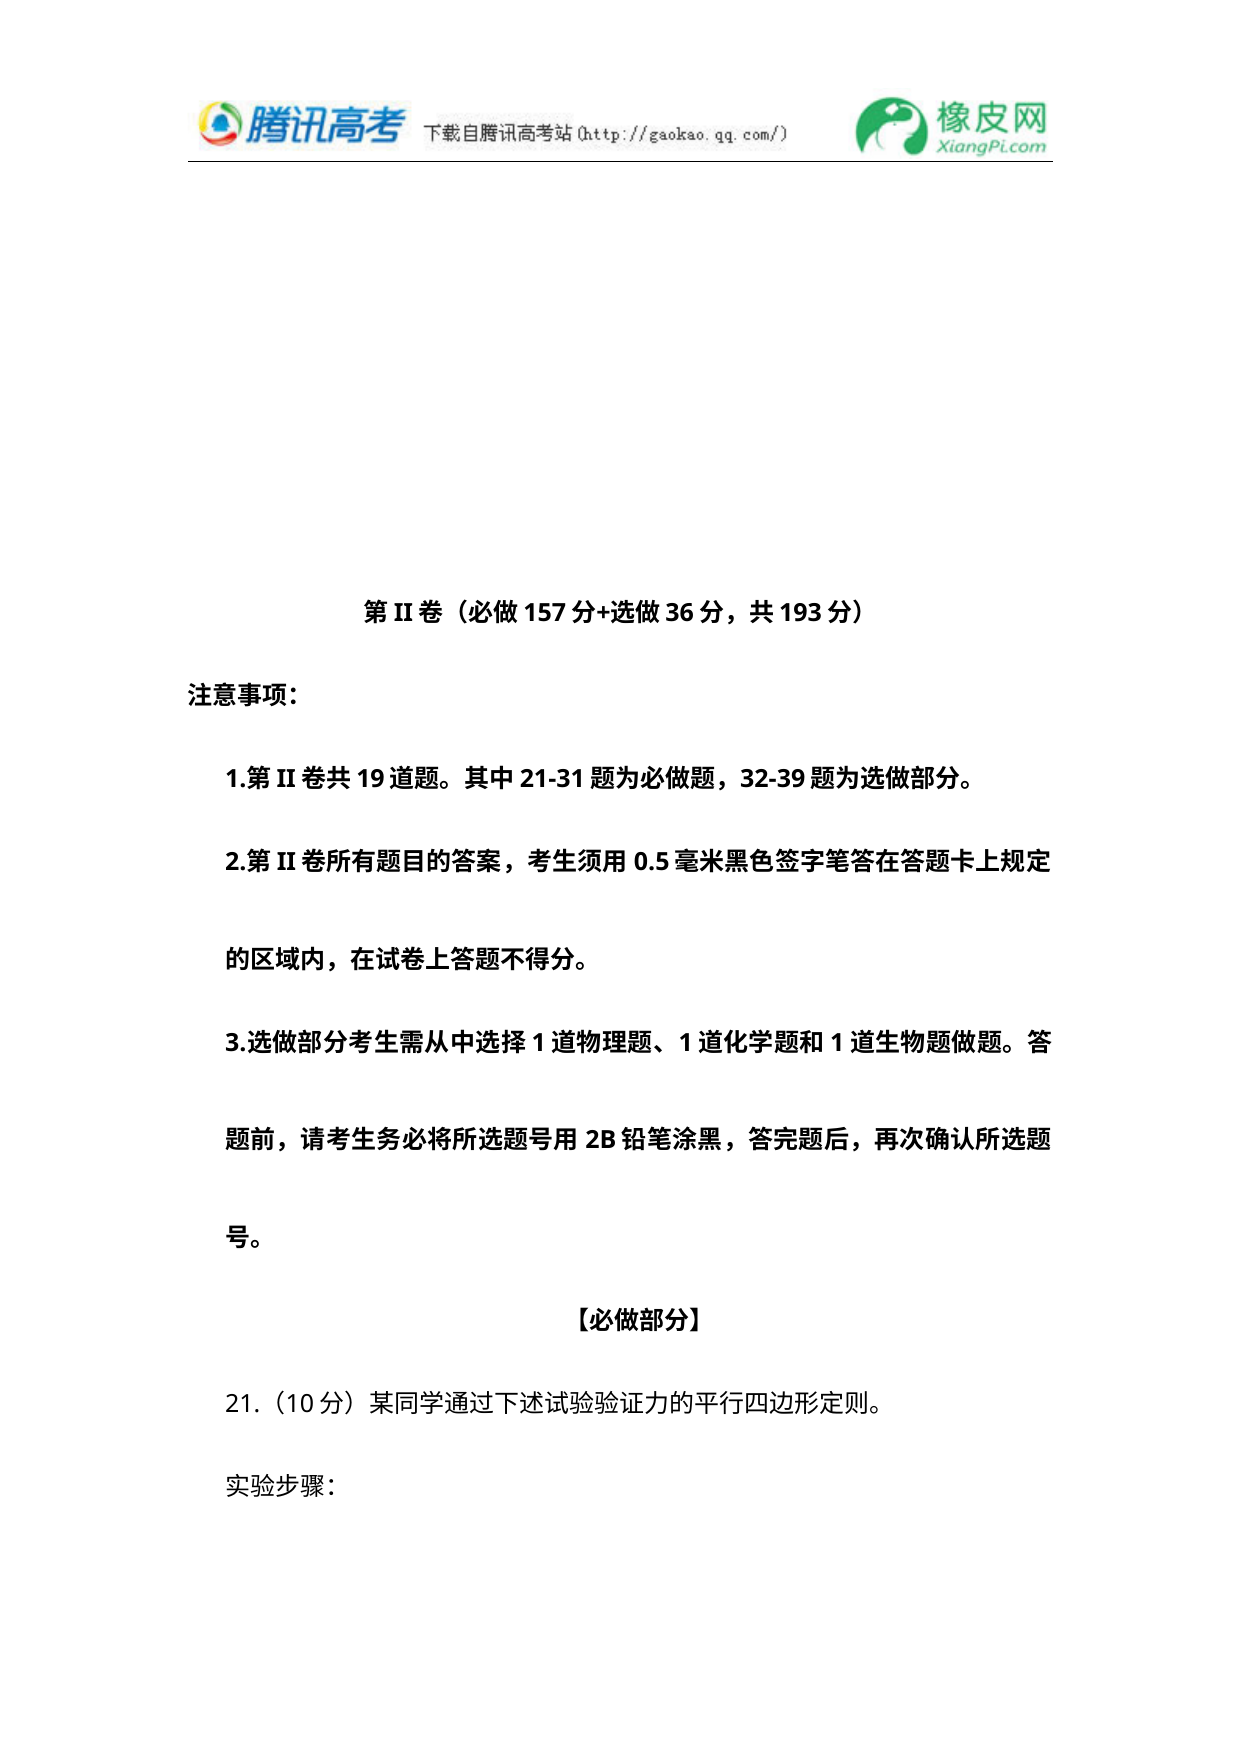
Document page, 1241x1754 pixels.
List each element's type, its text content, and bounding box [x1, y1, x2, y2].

list 2.第II卷所有题目的答案，考生须用0.5毫米黑色签字笔答在答题卡上规定的区域内，在试卷上答题不得分。 [225, 827, 1053, 990]
list 实验步骤： [225, 1452, 1053, 1517]
list 21.（10分）某同学通过下述试验验证力的平行四边形定则。 [225, 1369, 1053, 1434]
picture [187, 88, 1053, 159]
text 注意事项： [187, 661, 1053, 726]
list 【必做部分】 [225, 1286, 1053, 1351]
text 第II卷（必做157分+选做36分，共193分） [187, 578, 1053, 643]
list 1.第II卷共19道题。其中21-31题为必做题，32-39题为选做部分。 [225, 744, 1053, 809]
list 3.选做部分考生需从中选择1道物理题、1道化学题和1道生物题做题。答题前，请考生务必将所选题号用2B铅笔涂黑，答完题后，再次确认所选题号。 [225, 1008, 1053, 1268]
